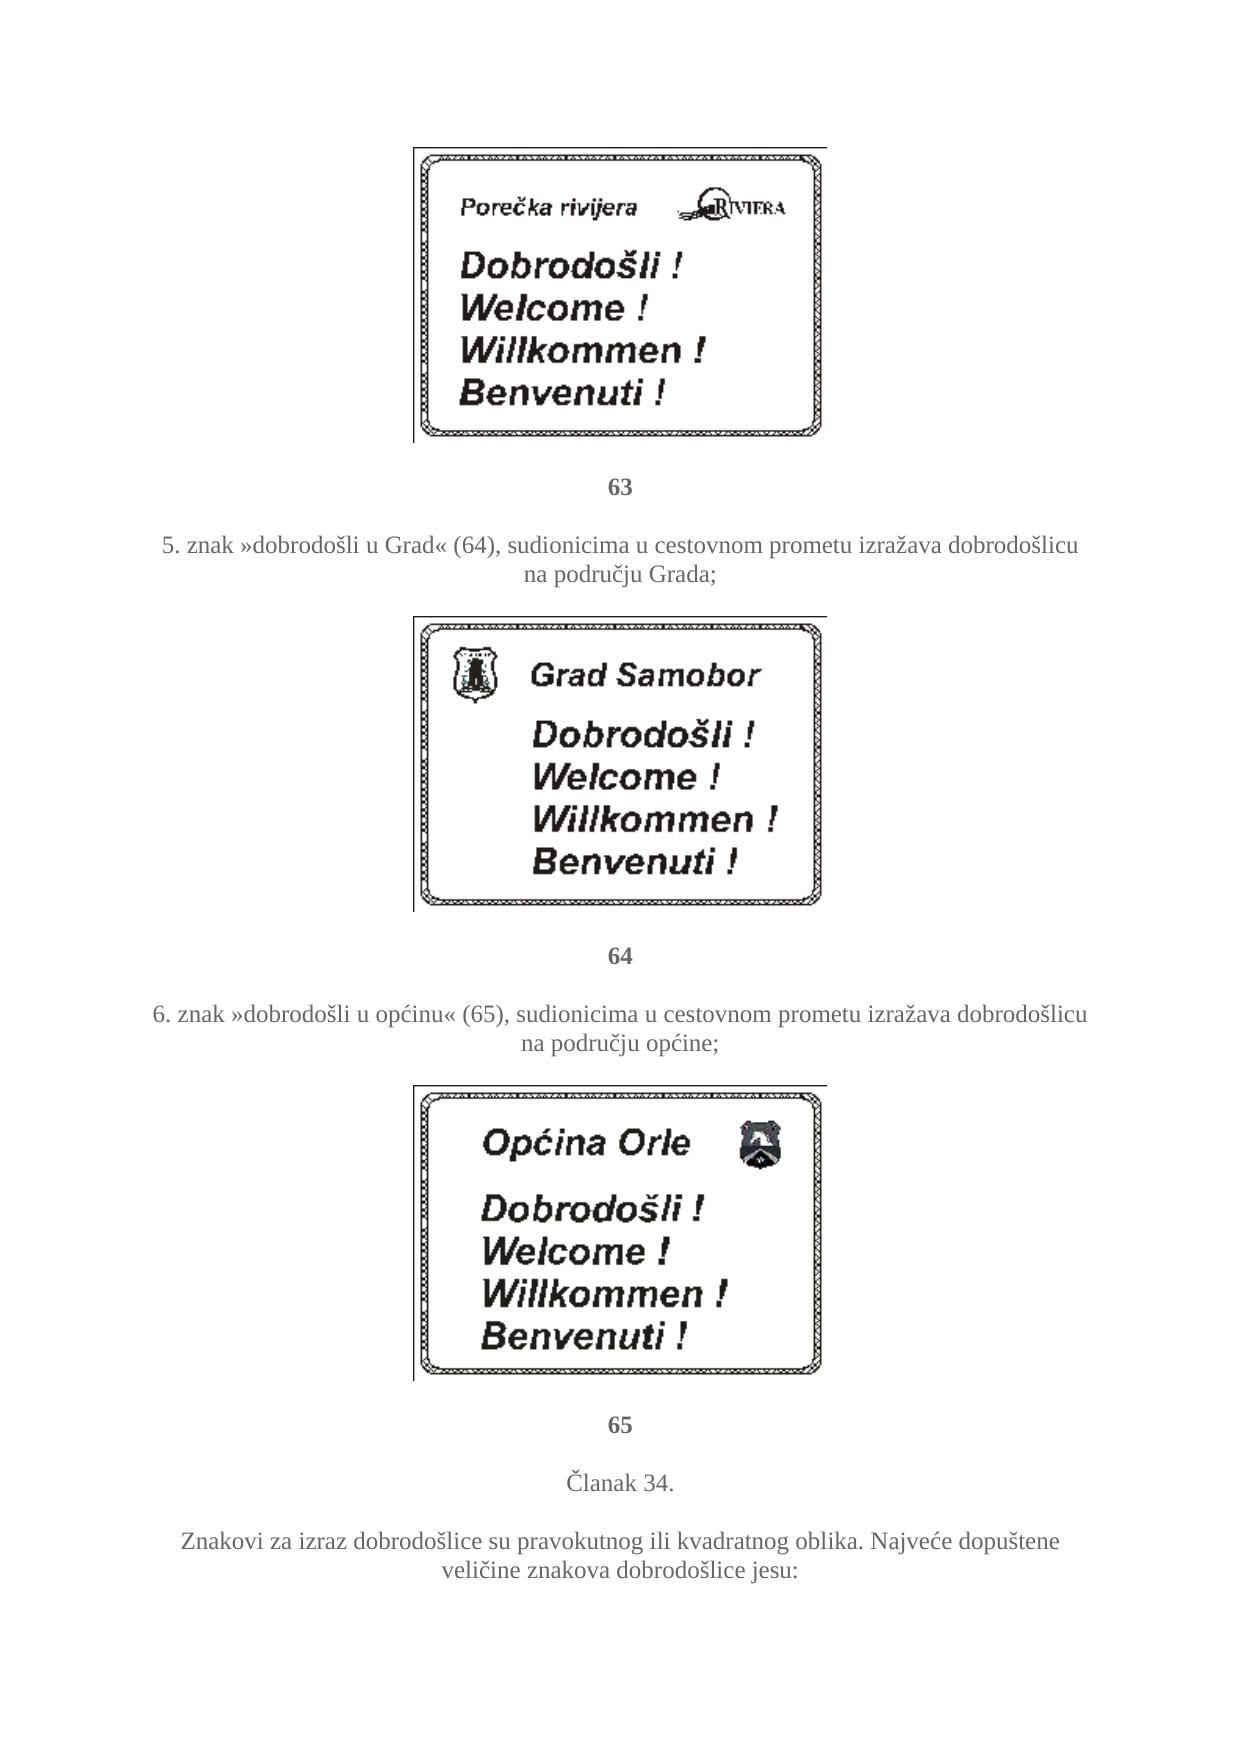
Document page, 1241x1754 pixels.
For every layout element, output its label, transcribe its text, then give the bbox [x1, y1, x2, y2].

text 65 [148, 1410, 1093, 1439]
text 64 [148, 941, 1093, 970]
text 6. znak »dobrodošli u općinu« (65), sudionicima u cestovnom prometu izražava dobrodošlicu na području općine; [148, 999, 1093, 1057]
text Znakovi za izraz dobrodošlice su pravokutnog ili kvadratnog oblika. Najveće dopuštene veličine znakova dobrodošlice jesu: [148, 1526, 1093, 1583]
text Članak 34. [148, 1468, 1093, 1497]
picture [413, 147, 828, 443]
text 63 [148, 472, 1093, 501]
text 5. znak »dobrodošli u Grad« (64), sudionicima u cestovnom prometu izražava dobrodošlicu na području Grada; [148, 530, 1093, 587]
picture [413, 616, 828, 912]
picture [413, 1085, 828, 1381]
